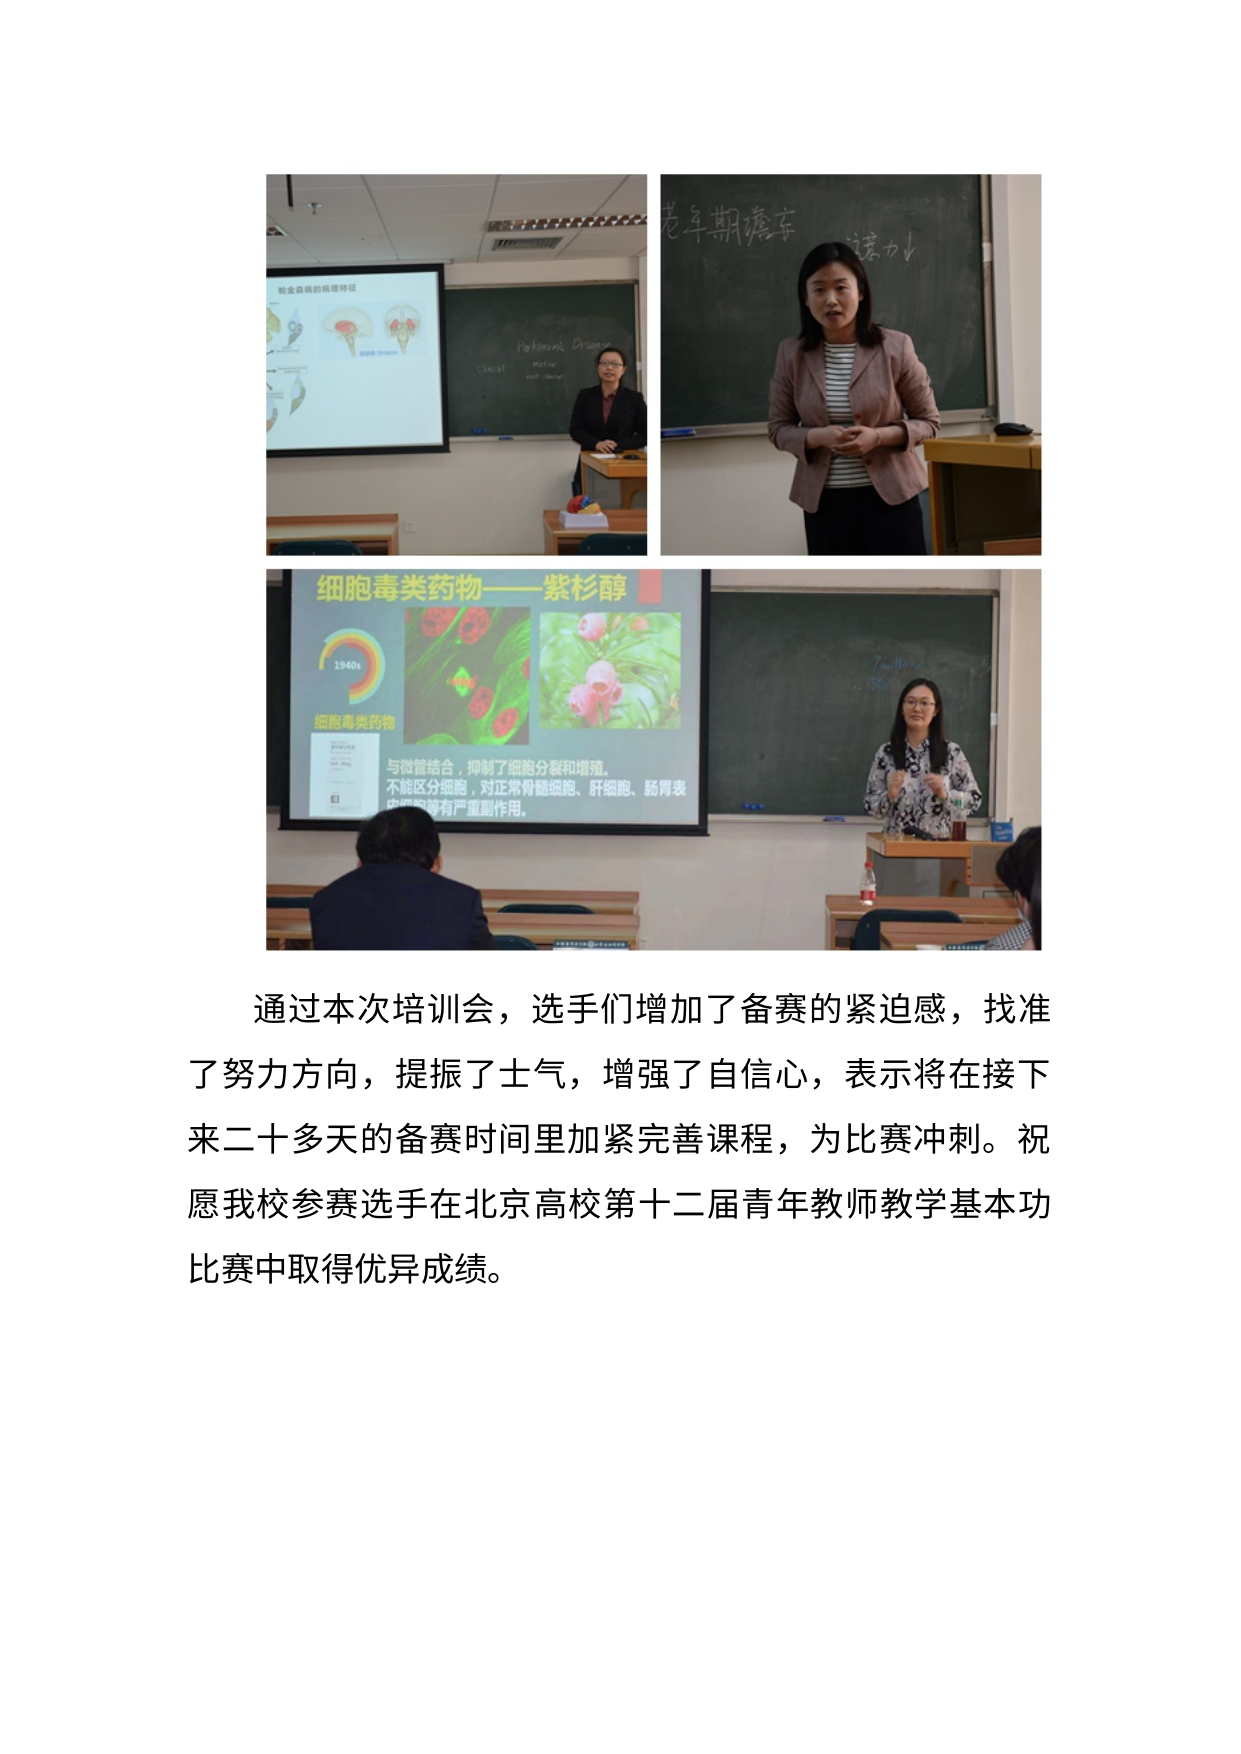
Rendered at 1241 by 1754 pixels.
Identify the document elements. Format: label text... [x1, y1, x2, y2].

picture [253, 162, 1055, 964]
text 通过本次培训会，选手们增加了备赛的紧迫感，找准了努力方向，提振了士气，增强了自信心，表示将在接下来二十多天的备赛时间里加紧完善课程，为比赛冲刺。祝愿我校参赛选手在北京高校第十二届青年教师教学基本功比赛中取得优异成绩。 [187, 974, 1053, 1299]
